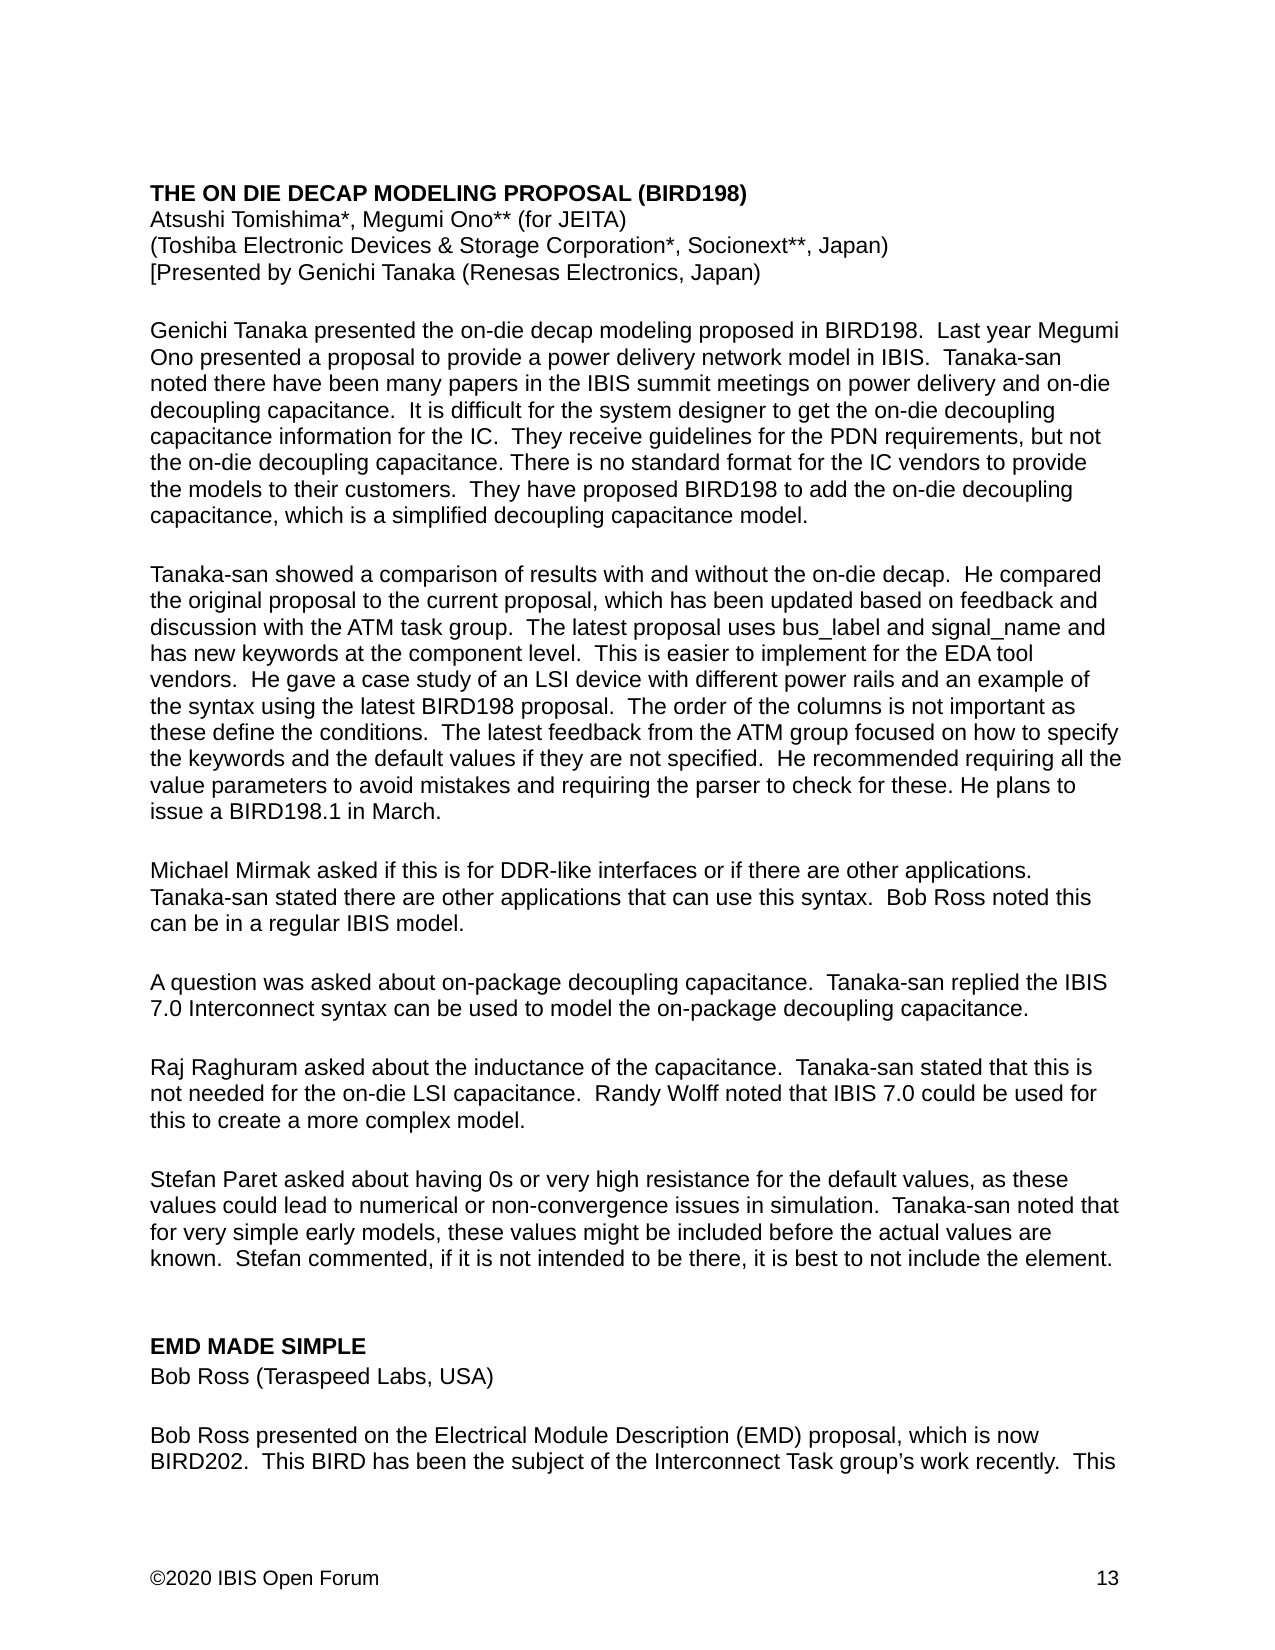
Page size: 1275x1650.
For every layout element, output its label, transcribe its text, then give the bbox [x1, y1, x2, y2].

text Michael Mirmak asked if this is for DDR-like interfaces or if there are other applications. Tanaka-san stated there are other applications that can use this syntax. Bob Ross noted this can be in a regular IBIS model. [150, 857, 1124, 936]
text [Presented by Genichi Tanaka (Renesas Electronics, Japan) [150, 258, 1123, 285]
text Bob Ross (Teraspeed Labs, USA) [150, 1363, 1123, 1389]
text Atsushi Tomishima*, Megumi Ono** (for JEITA) [150, 206, 1124, 232]
text (Toshiba Electronic Devices & Storage Corporation*, Socionext**, Japan) [150, 232, 1124, 258]
text EMD MADE SIMPLE [150, 1333, 1123, 1359]
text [150, 1422, 1124, 1474]
text THE ON DIE DECAP MODELING PROPOSAL (BIRD198) [150, 179, 1124, 206]
text Genichi Tanaka presented the on-die decap modeling proposed in BIRD198. Last year Megumi Ono presented a proposal to provide a power delivery network model in IBIS. Tanaka-san noted there have been many papers in the IBIS summit meetings on power delivery and on-die decoupling capacitance. It is difficult for the system designer to get the on-die decoupling capacitance information for the IC. They receive guidelines for the PDN requirements, but not the on-die decoupling capacitance. There is no standard format for the IC vendors to provide the models to their customers. They have proposed BIRD198 to add the on-die decoupling capacitance, which is a simplified decoupling capacitance model. [150, 317, 1124, 528]
text Raj Raghuram asked about the inductance of the capacitance. Tanaka-san stated that this is not needed for the on-die LSI capacitance. Randy Wolff noted that IBIS 7.0 could be used for this to create a more complex model. [150, 1054, 1124, 1133]
text A question was asked about on-package decoupling capacitance. Tanaka-san replied the IBIS 7.0 Interconnect syntax can be used to model the on-package decoupling capacitance. [150, 969, 1124, 1021]
text Tanaka-san showed a comparison of results with and without the on-die decap. He compared the original proposal to the current proposal, which has been updated based on feedback and discussion with the ATM task group. The latest proposal uses bus_label and signal_name and has new keywords at the component level. This is easier to implement for the EDA tool vendors. He gave a case study of an LSI device with different power rails and an example of the syntax using the latest BIRD198 proposal. The order of the columns is not important as these define the conditions. The latest feedback from the ATM group focused on how to specify the keywords and the default values if they are not specified. He recommended requiring all the value parameters to avoid mistakes and requiring the parser to check for these. He plans to issue a BIRD198.1 in March. [150, 561, 1124, 824]
text Stefan Paret asked about having 0s or very high resistance for the default values, as these values could lead to numerical or non-convergence issues in simulation. Tanaka-san noted that for very simple early models, these values might be included before the actual values are known. Stefan commented, if it is not intended to be there, it is best to not include the element. [150, 1166, 1123, 1271]
